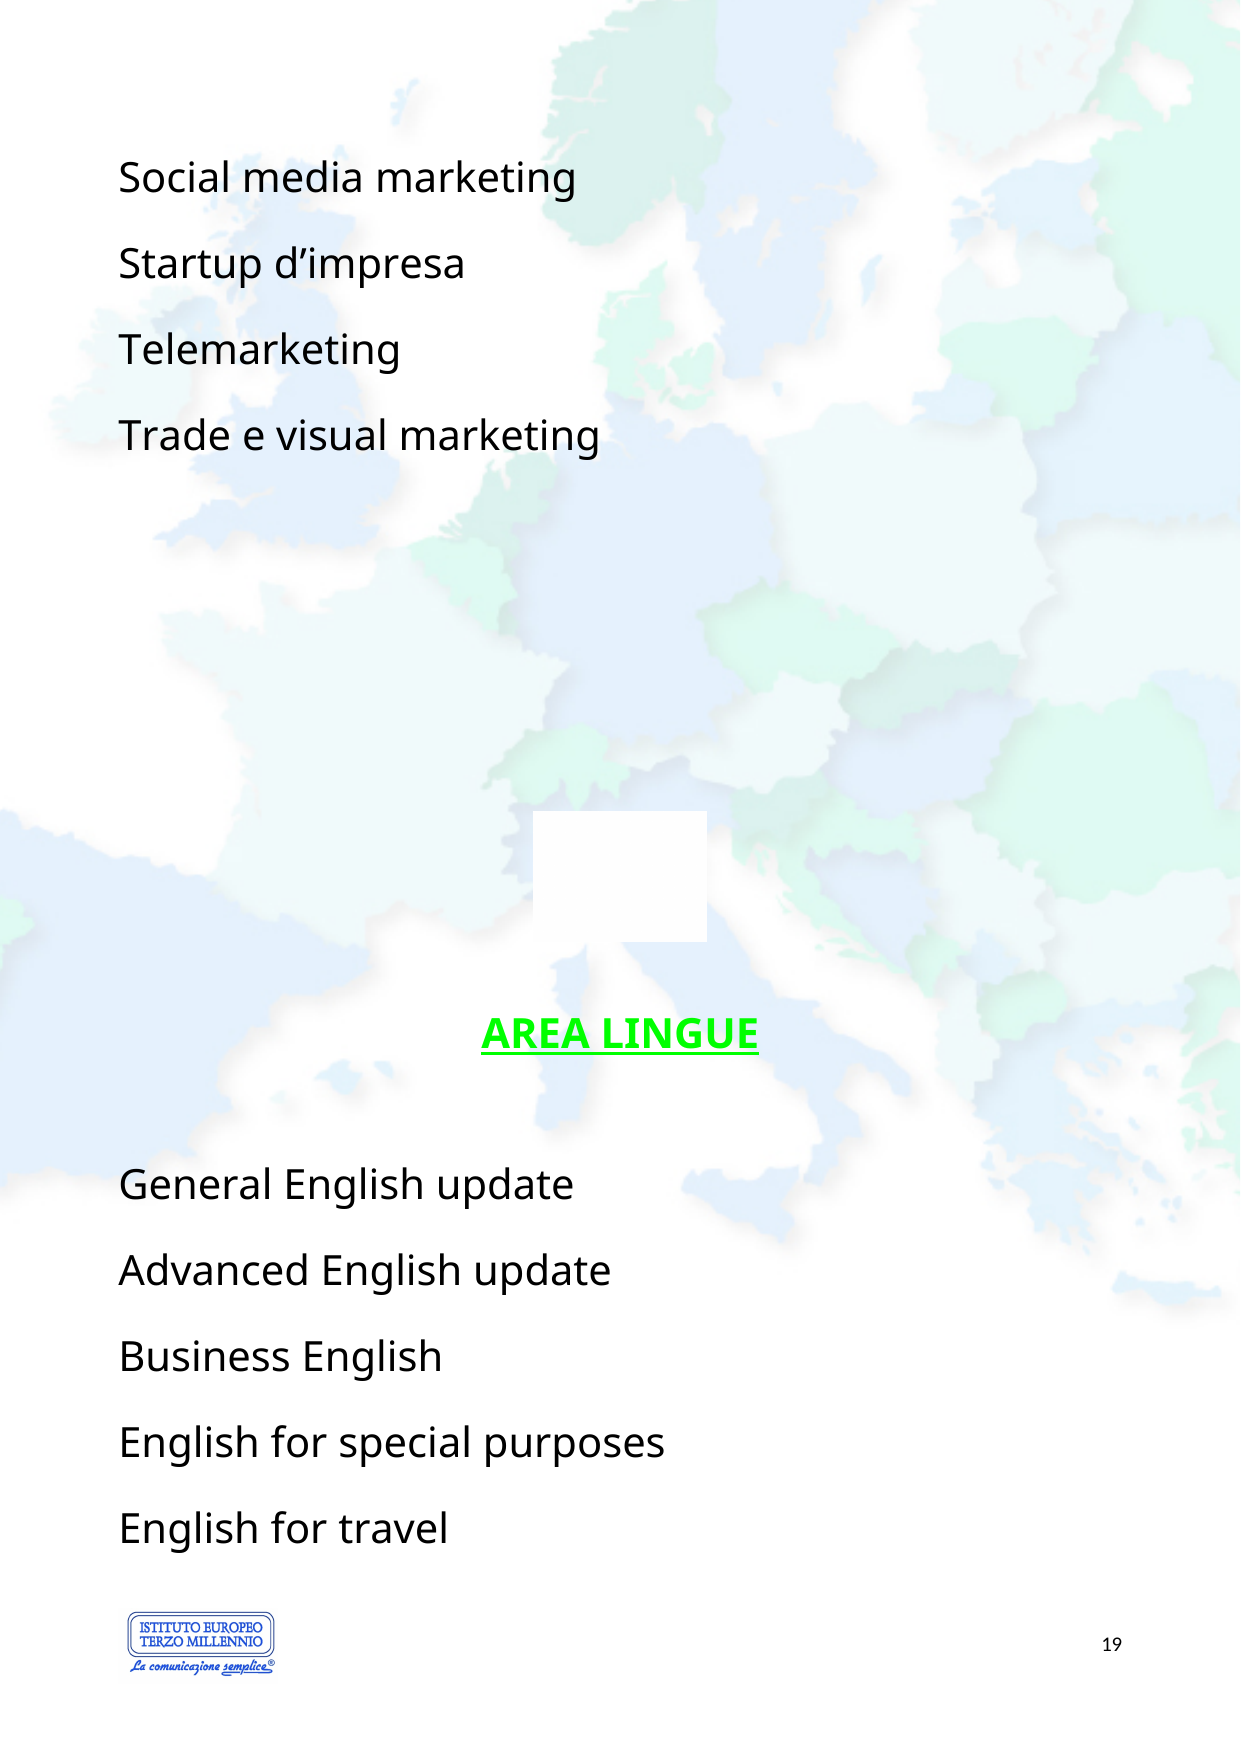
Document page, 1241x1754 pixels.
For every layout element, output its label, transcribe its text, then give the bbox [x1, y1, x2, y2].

subtitle AREA LINGUE [118, 1004, 1122, 1061]
picture [0, 0, 1241, 1677]
text English for special purposes [118, 1413, 1122, 1470]
text Startup d’impresa [118, 234, 1122, 291]
text Social media marketing [118, 148, 1122, 204]
text General English update [118, 1155, 1122, 1212]
text Trade e visual marketing [118, 406, 1122, 463]
text Telemarketing [118, 320, 1122, 377]
text Advanced English update [118, 1241, 1122, 1298]
text Business English [118, 1327, 1122, 1384]
text English for travel [118, 1499, 1122, 1556]
